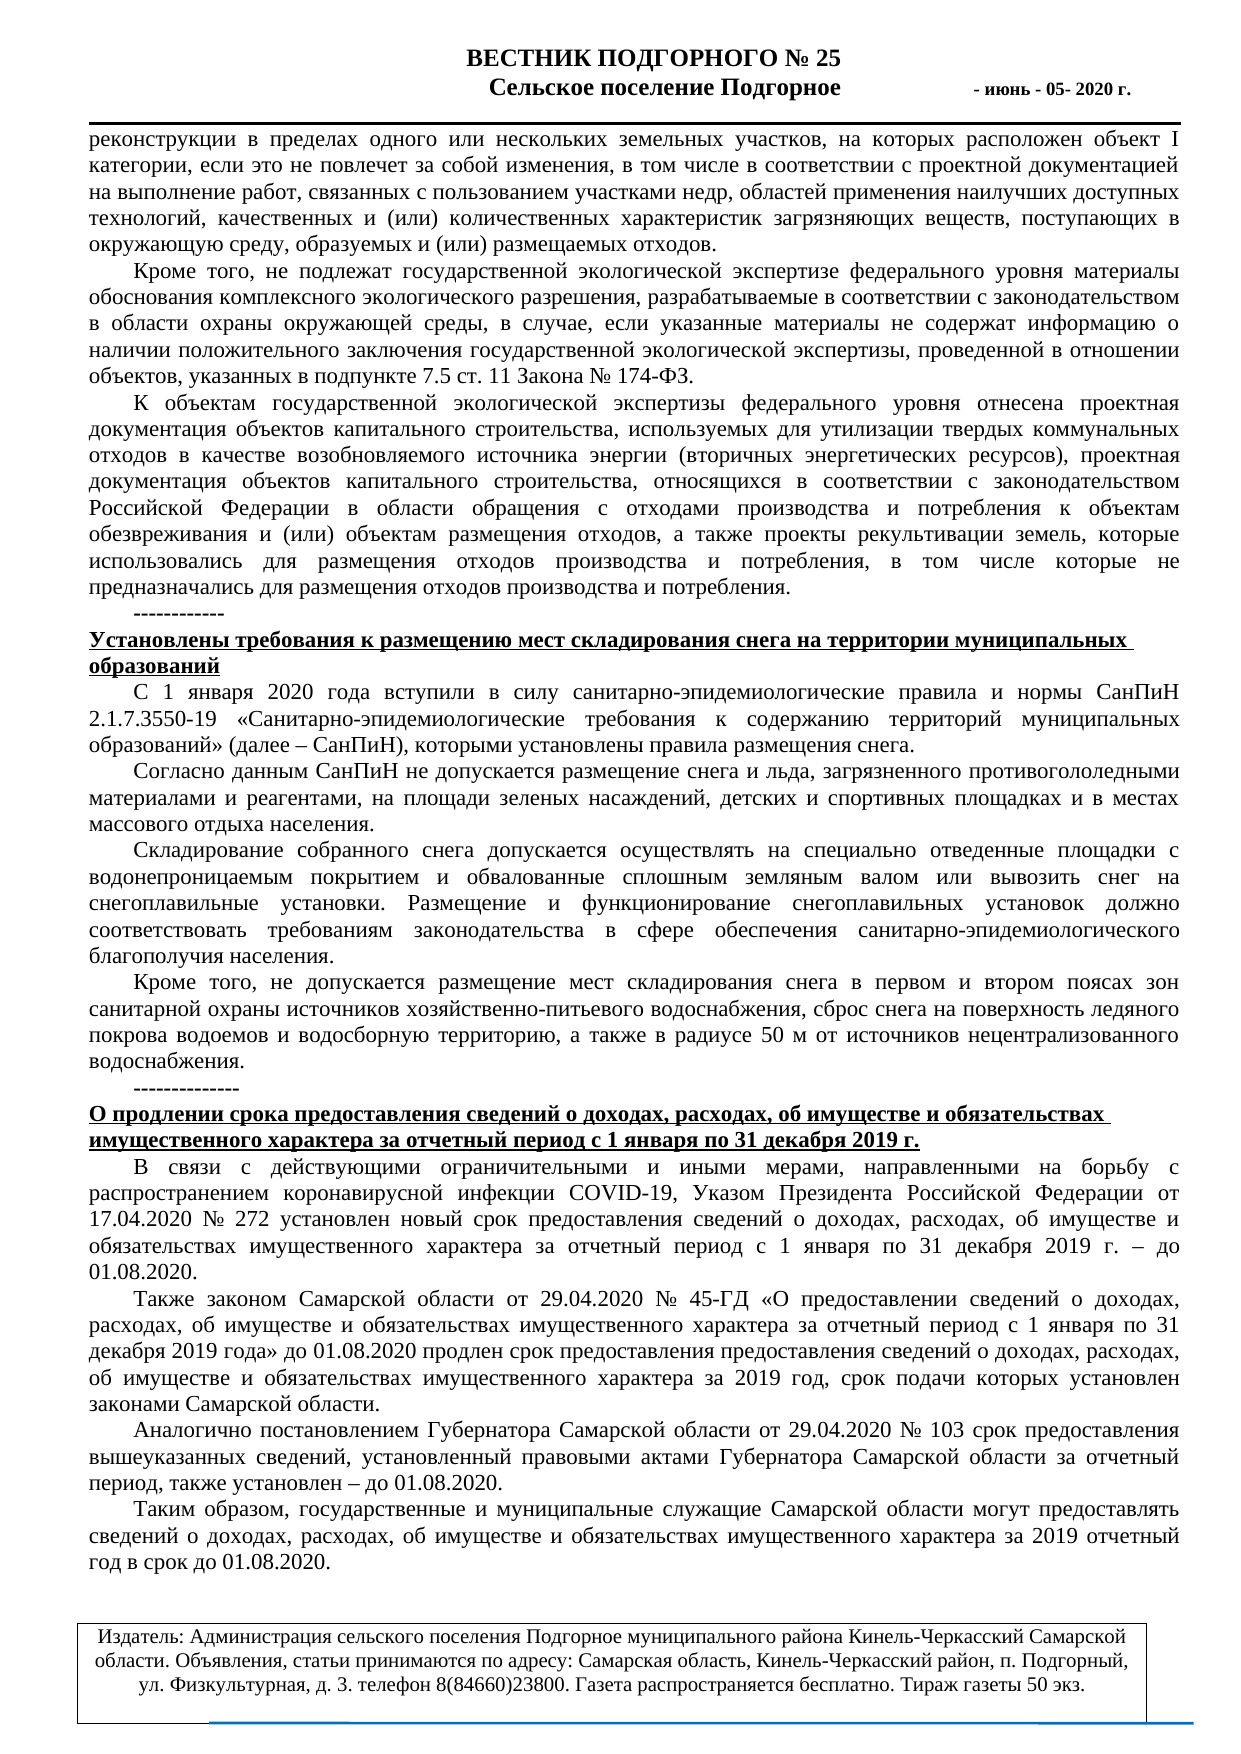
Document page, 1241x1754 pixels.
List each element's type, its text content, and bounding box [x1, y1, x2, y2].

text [89, 125, 1181, 257]
text Аналогично постановлением Губернатора Самарской области от 29.04.2020 № 103 срок предоставления вышеуказанных сведений, установленный правовыми актами Губернатора Самарской области за отчетный период, также установлен – до 01.08.2020. [89, 1416, 1181, 1495]
text К объектам государственной экологической экспертизы федерального уровня отнесена проектная документация объектов капитального строительства, используемых для утилизации твердых коммунальных отходов в качестве возобновляемого источника энергии (вторичных энергетических ресурсов), проектная документация объектов капитального строительства, относящихся в соответствии с законодательством Российской Федерации в области обращения с отходами производства и потребления к объектам обезвреживания и (или) объектам размещения отходов, а также проекты рекультивации земель, которые использовались для размещения отходов производства и потребления, в том числе которые не предназначались для размещения отходов производства и потребления. [89, 388, 1181, 599]
table_header Издатель: Администрация сельского поселения Подгорное муниципального района Кинель-Черкасский Самарской области. Объявления, статьи принимаются по адресу: Самарская область, Кинель-Черкасский район, п. Подгорный, ул. Физкультурная, д. 3. телефон 8(84660)23800. Газета распространяется бесплатно. Тираж газеты 50 экз. [78, 1624, 1146, 1723]
text Таким образом, государственные и муниципальные служащие Самарской области могут предоставлять сведений о доходах, расходах, об имуществе и обязательствах имущественного характера за 2019 отчетный год в срок до 01.08.2020. [89, 1495, 1181, 1574]
text Также законом Самарской области от 29.04.2020 № 45-ГД «О предоставлении сведений о доходах, расходах, об имуществе и обязательствах имущественного характера за отчетный период с 1 января по 31 декабря 2019 года» до 01.08.2020 продлен срок предоставления предоставления сведений о доходах, расходах, об имуществе и обязательствах имущественного характера за 2019 год, срок подачи которых установлен законами Самарской области. [89, 1284, 1181, 1416]
text В связи с действующими ограничительными и иными мерами, направленными на борьбу с распространением коронавирусной инфекции COVID-19, Указом Президента Российской Федерации от 17.04.2020 № 272 установлен новый срок предоставления сведений о доходах, расходах, об имуществе и обязательствах имущественного характера за отчетный период с 1 января по 31 декабря 2019 г. – до 01.08.2020. [89, 1153, 1181, 1284]
text ------------ [89, 599, 1181, 626]
text Установлены требования к размещению мест складирования снега на территории муниципальных образований [89, 626, 1181, 678]
text -------------- [89, 1074, 1181, 1100]
text Согласно данным СанПиН не допускается размещение снега и льда, загрязненного противогололедными материалами и реагентами, на площади зеленых насаждений, детских и спортивных площадках и в местах массового отдыха населения. [89, 757, 1181, 837]
text Кроме того, не допускается размещение мест складирования снега в первом и втором поясах зон санитарной охраны источников хозяйственно-питьевого водоснабжения, сброс снега на поверхность ледяного покрова водоемов и водосборную территорию, а также в радиусе 50 м от источников нецентрализованного водоснабжения. [89, 968, 1181, 1074]
text Кроме того, не подлежат государственной экологической экспертизе федерального уровня материалы обоснования комплексного экологического разрешения, разрабатываемые в соответствии с законодательством в области охраны окружающей среды, в случае, если указанные материалы не содержат информацию о наличии положительного заключения государственной экологической экспертизы, проведенной в отношении объектов, указанных в подпункте 7.5 ст. 11 Закона № 174-ФЗ. [89, 257, 1181, 388]
text Складирование собранного снега допускается осуществлять на специально отведенные площадки с водонепроницаемым покрытием и обвалованные сплошным земляным валом или вывозить снег на снегоплавильные установки. Размещение и функционирование снегоплавильных установок должно соответствовать требованиям законодательства в сфере обеспечения санитарно-эпидемиологического благополучия населения. [89, 837, 1181, 968]
text С 1 января 2020 года вступили в силу санитарно-эпидемиологические правила и нормы СанПиН 2.1.7.3550-19 «Санитарно-эпидемиологические требования к содержанию территорий муниципальных образований» (далее – СанПиН), которыми установлены правила размещения снега. [89, 678, 1181, 757]
text О продлении срока предоставления сведений о доходах, расходах, об имуществе и обязательствах имущественного характера за отчетный период с 1 января по 31 декабря 2019 г. [89, 1100, 1181, 1153]
